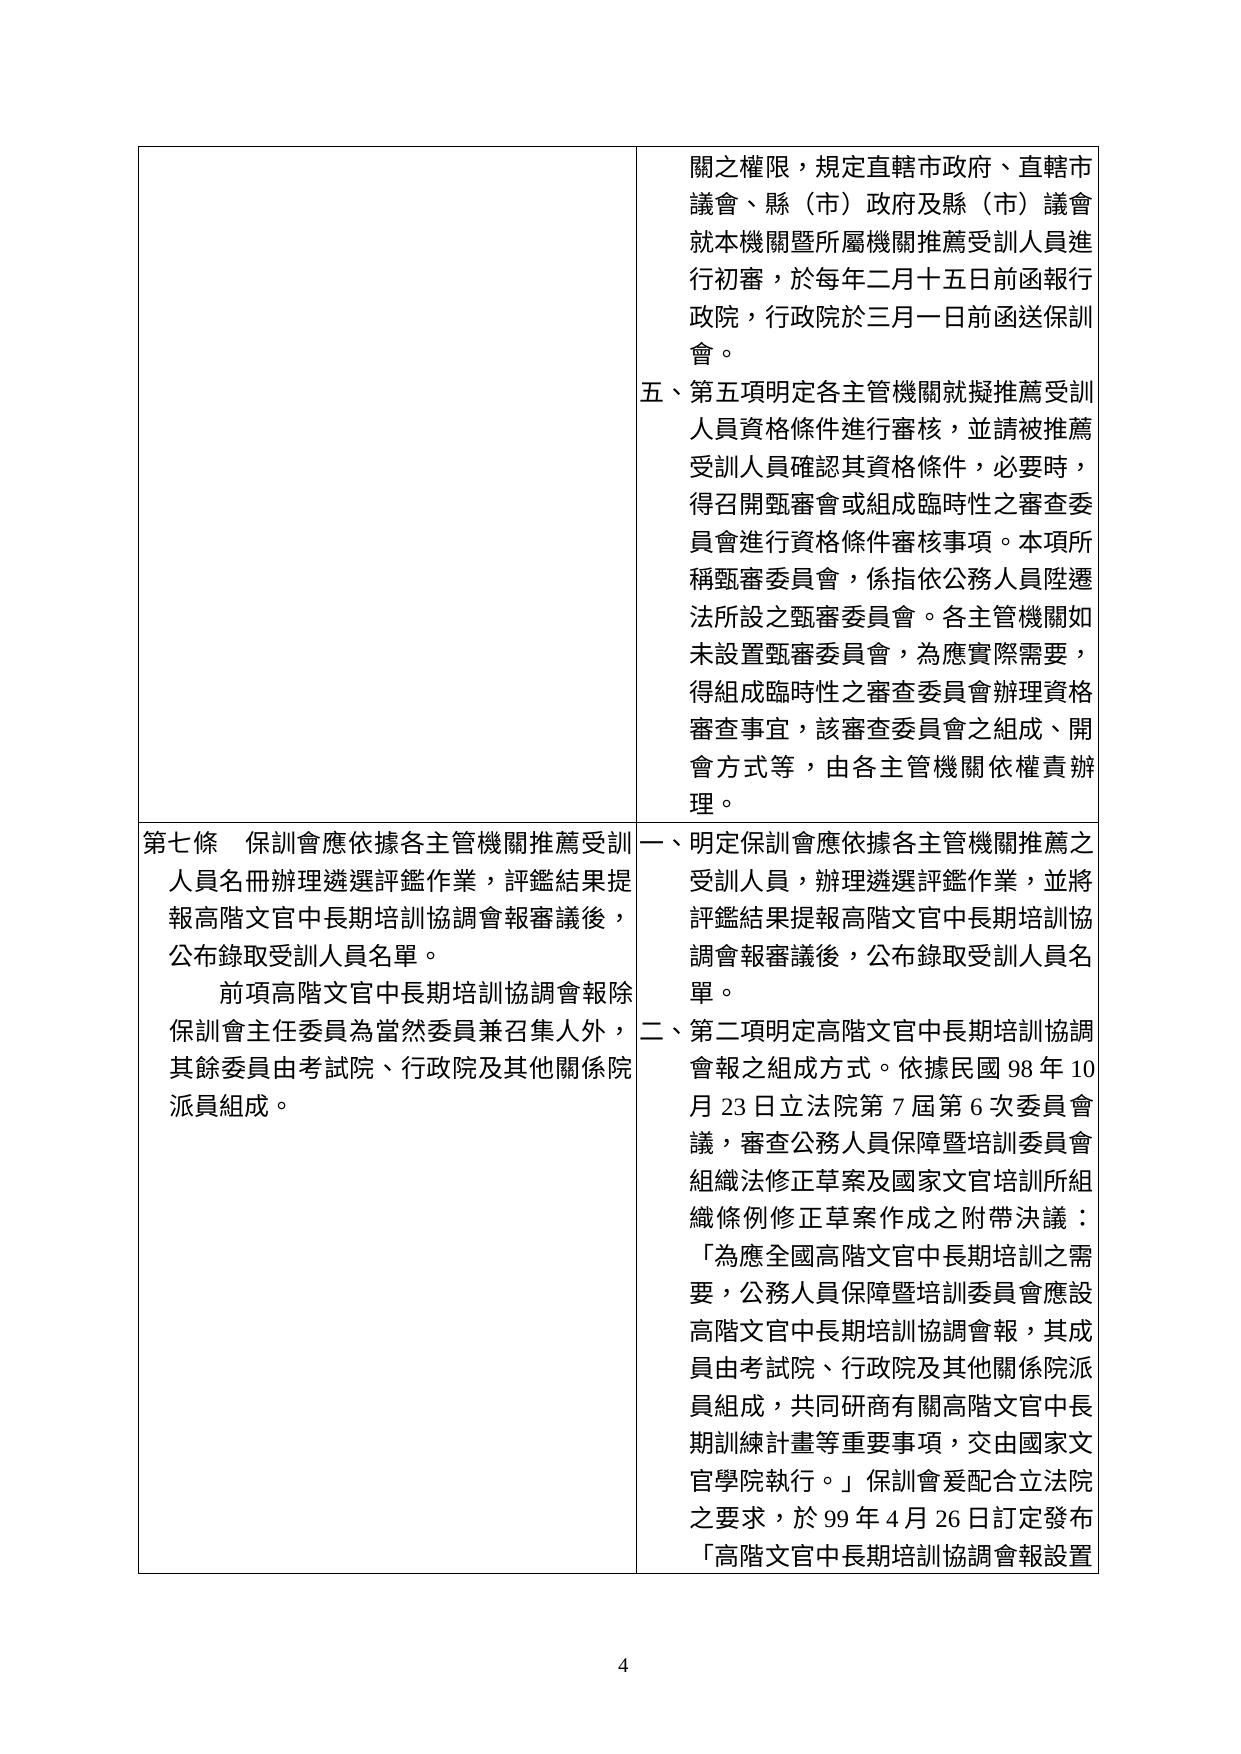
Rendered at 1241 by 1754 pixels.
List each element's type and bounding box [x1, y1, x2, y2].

table_cell [637, 147, 1098, 822]
table_cell [139, 823, 636, 1573]
table_cell [139, 147, 636, 822]
table_cell [637, 823, 1098, 1573]
